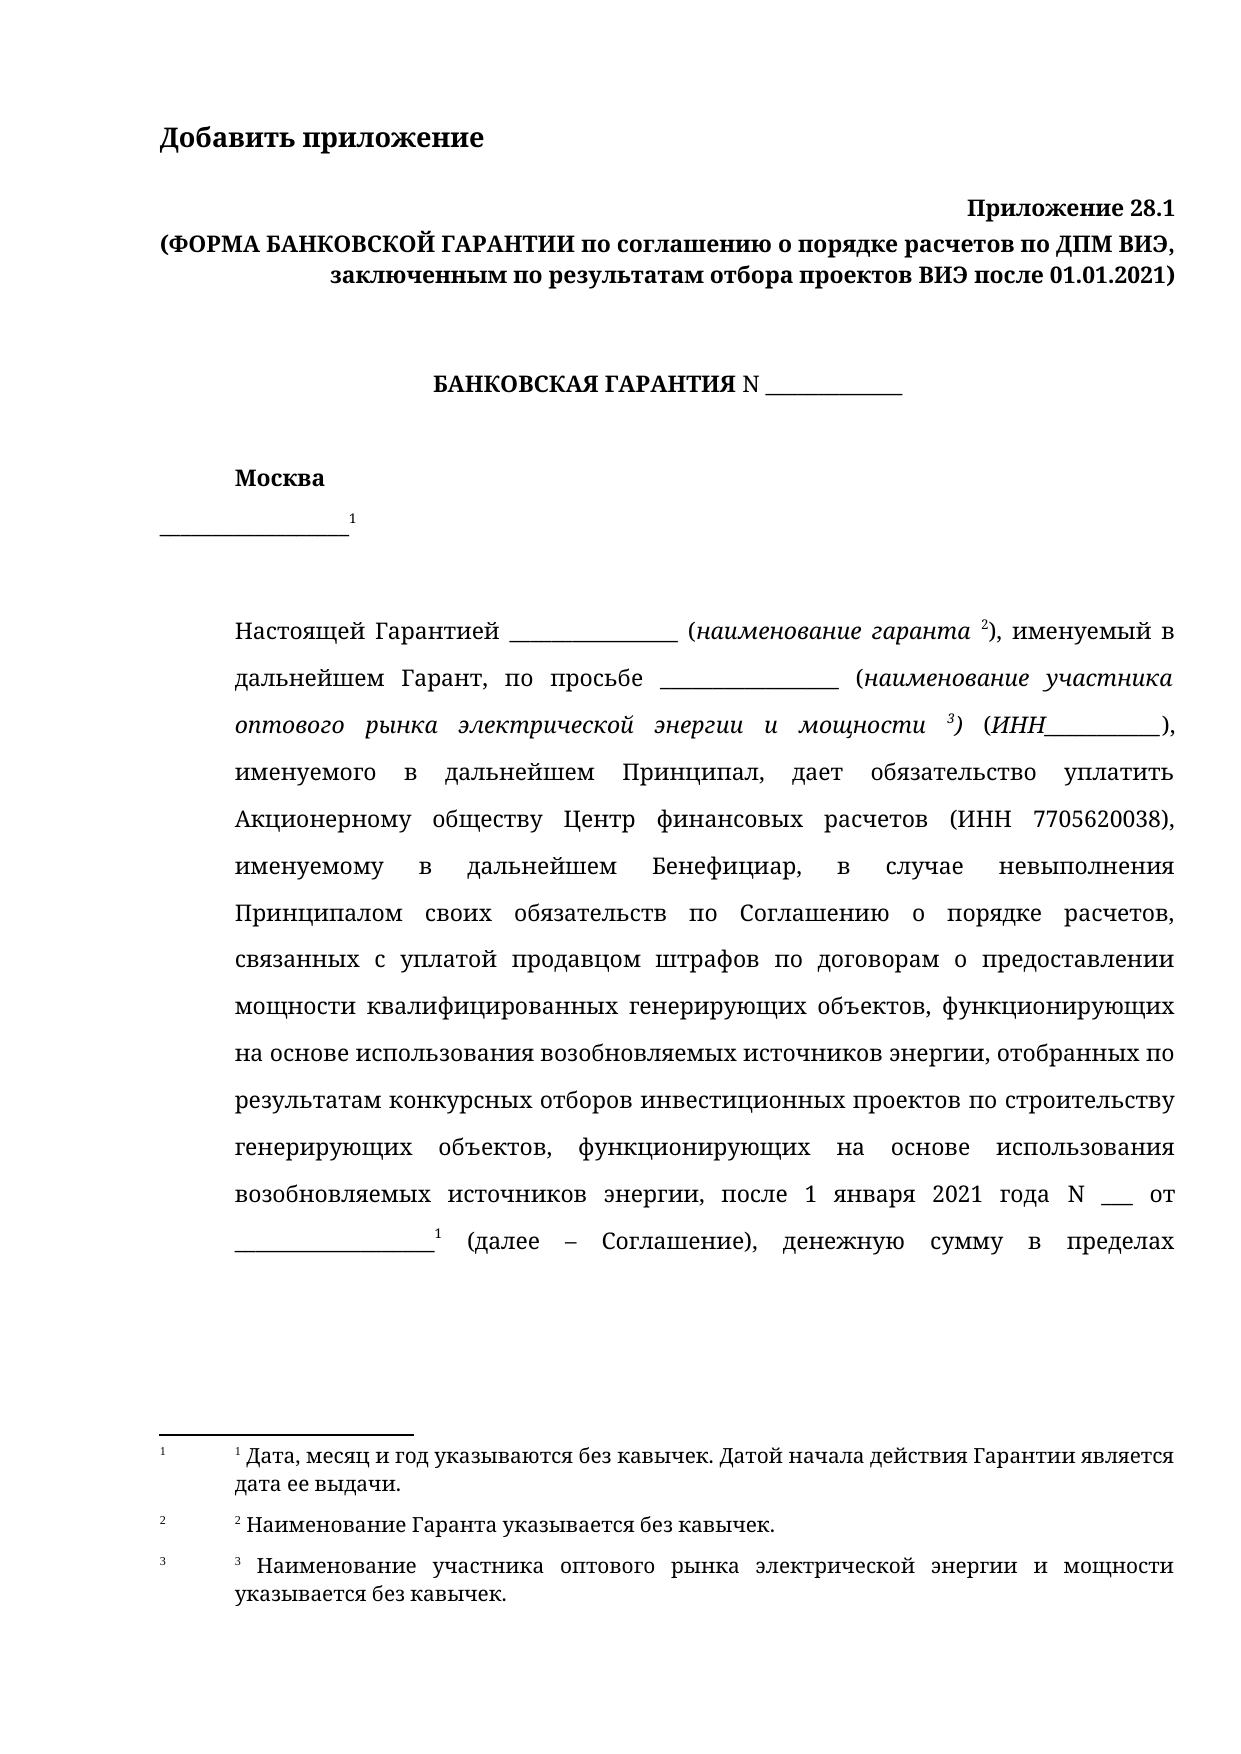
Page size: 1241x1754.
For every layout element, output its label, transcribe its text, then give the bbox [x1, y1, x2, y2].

text (ФОРМА БАНКОВСКОЙ ГАРАНТИИ по соглашению о порядке расчетов по ДПМ ВИЭ, заключенным по результатам отбора проектов ВИЭ после 01.01.2021) [159, 228, 1175, 290]
text БАНКОВСКАЯ ГАРАНТИЯ N _____________ [159, 368, 1175, 400]
text Добавить приложение [159, 118, 1175, 155]
text Москва __________________1 [159, 462, 1175, 540]
text Приложение 28.1 [159, 192, 1175, 223]
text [234, 615, 1175, 1303]
